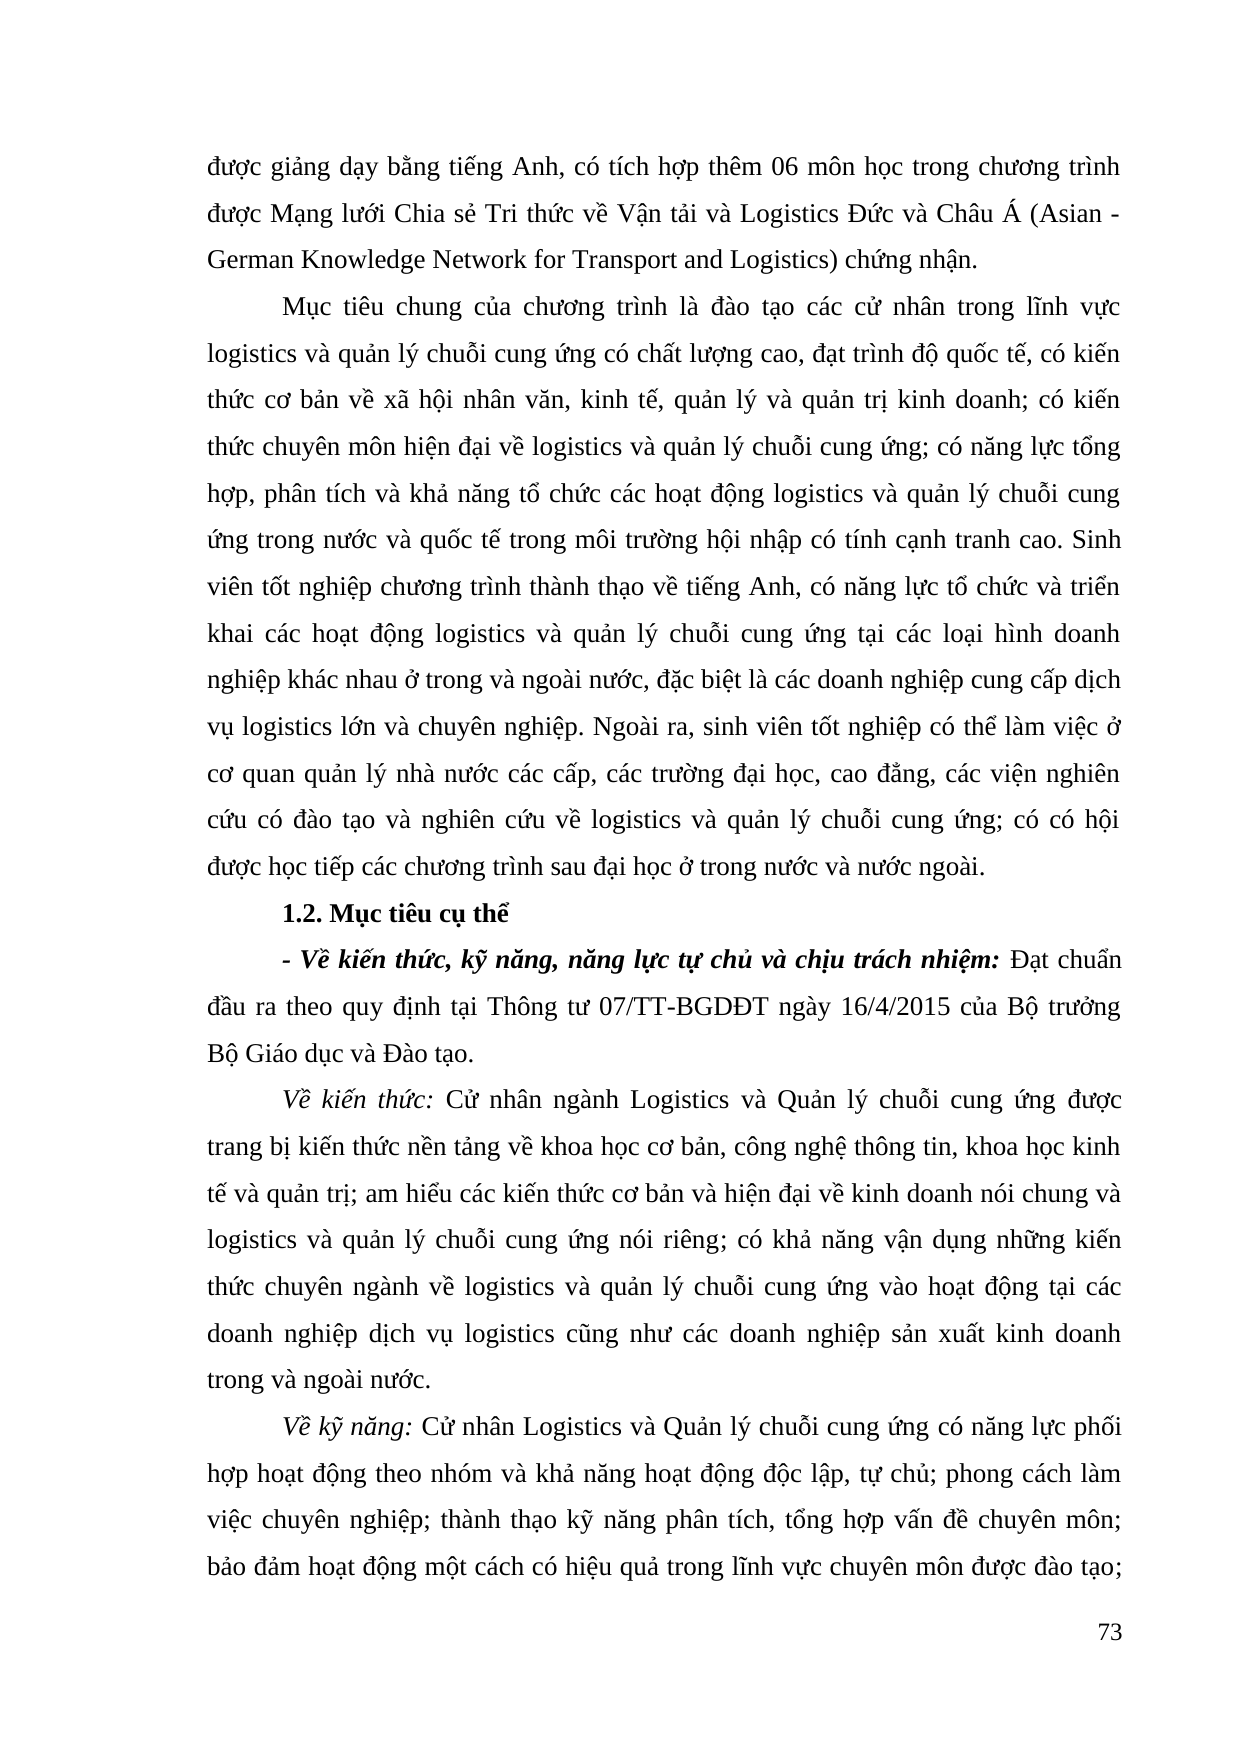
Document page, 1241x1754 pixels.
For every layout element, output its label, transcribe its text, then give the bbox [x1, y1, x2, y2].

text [207, 1410, 1122, 1581]
text 1.2. Mục tiêu cụ thể [207, 897, 1122, 928]
text Về kiến thức: Cử nhân ngành Logistics và Quản lý chuỗi cung ứng được trang bị kiến thức nền tảng về khoa học cơ bản, công nghệ thông tin, khoa học kinh tế và quản trị; am hiểu các kiến thức cơ bản và hiện đại về kinh doanh nói chung và logistics và quản lý chuỗi cung ứng nói riêng; có khả năng vận dụng những kiến thức chuyên ngành về logistics và quản lý chuỗi cung ứng vào hoạt động tại các doanh nghiệp dịch vụ logistics cũng như các doanh nghiệp sản xuất kinh doanh trong và ngoài nước. [207, 1083, 1122, 1394]
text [207, 150, 1122, 274]
text Mục tiêu chung của chương trình là đào tạo các cử nhân trong lĩnh vực logistics và quản lý chuỗi cung ứng có chất lượng cao, đạt trình độ quốc tế, có kiến thức cơ bản về xã hội nhân văn, kinh tế, quản lý và quản trị kinh doanh; có kiến thức chuyên môn hiện đại về logistics và quản lý chuỗi cung ứng; có năng lực tổng hợp, phân tích và khả năng tổ chức các hoạt động logistics và quản lý chuỗi cung ứng trong nước và quốc tế trong môi trường hội nhập có tính cạnh tranh cao. Sinh viên tốt nghiệp chương trình thành thạo về tiếng Anh, có năng lực tổ chức và triển khai các hoạt động logistics và quản lý chuỗi cung ứng tại các loại hình doanh nghiệp khác nhau ở trong và ngoài nước, đặc biệt là các doanh nghiệp cung cấp dịch vụ logistics lớn và chuyên nghiệp. Ngoài ra, sinh viên tốt nghiệp có thể làm việc ở cơ quan quản lý nhà nước các cấp, các trường đại học, cao đẳng, các viện nghiên cứu có đào tạo và nghiên cứu về logistics và quản lý chuỗi cung ứng; có có hội được học tiếp các chương trình sau đại học ở trong nước và nước ngoài. [207, 290, 1122, 881]
text - Về kiến thức, kỹ năng, năng lực tự chủ và chịu trách nhiệm: Đạt chuẩn đầu ra theo quy định tại Thông tư 07/TT-BGDĐT ngày 16/4/2015 của Bộ trưởng Bộ Giáo dục và Đào tạo. [207, 943, 1122, 1068]
